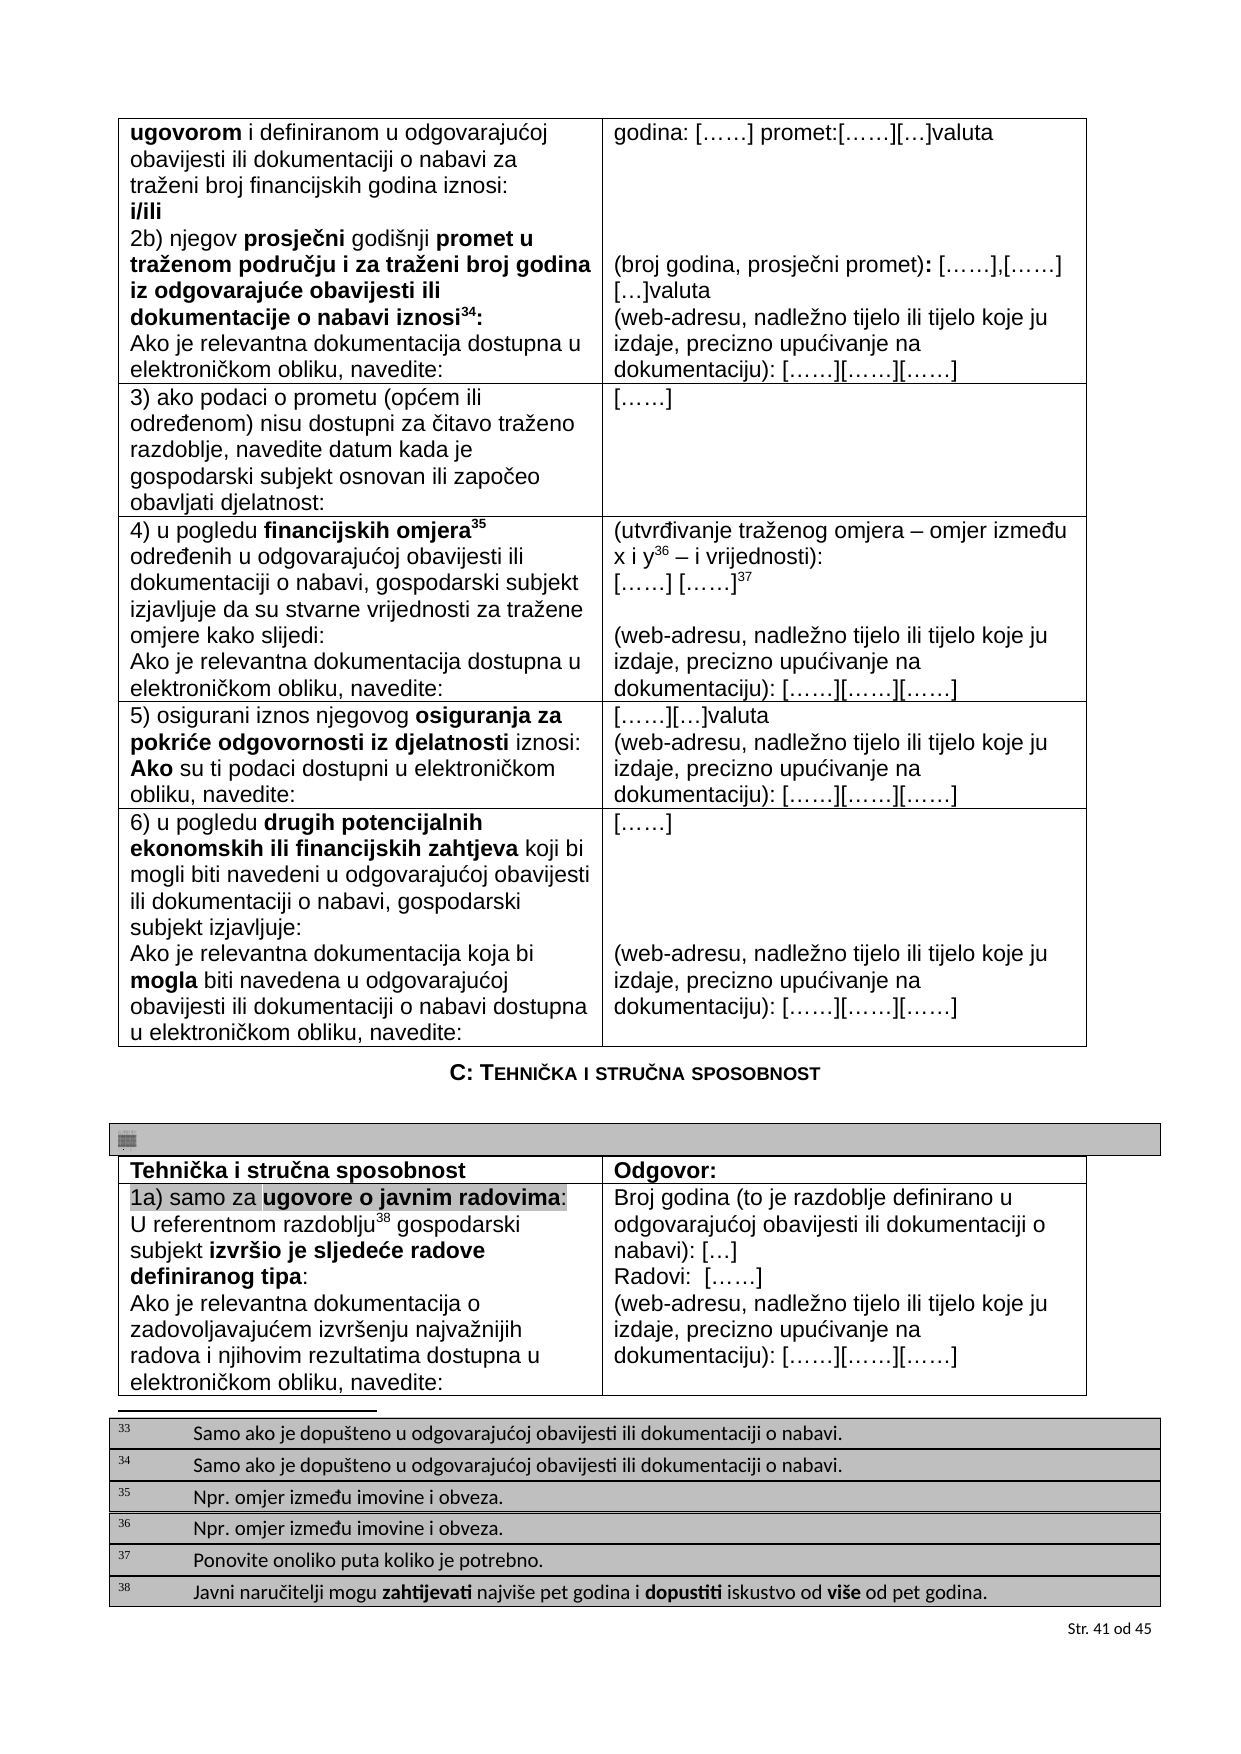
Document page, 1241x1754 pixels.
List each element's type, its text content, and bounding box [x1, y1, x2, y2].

text Gospodarski subjekt treba navesti podatke samo ako javni naručitelj ili naručitelj zahtijeva dotične kriterije za odabir u odgovarajućoj obavijesti ili dokumentaciji o nabavi iz te obavijesti. [110, 1124, 1160, 1155]
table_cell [119, 119, 602, 383]
table_cell (utvrđivanje traženog omjera – omjer između x i y – i vrijednosti): [……] [……] (web-adresu, nadležno tijelo ili tijelo koje ju izdaje, precizno upućivanje na dokumentaciju): [……][……][……] [603, 517, 1086, 701]
table_cell [……][…]valuta (web-adresu, nadležno tijelo ili tijelo koje ju izdaje, precizno upućivanje na dokumentaciju): [……][……][……] [603, 702, 1086, 807]
table_header Tehnička i stručna sposobnost [119, 1157, 602, 1183]
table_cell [603, 119, 1086, 383]
table_cell 6) u pogledu drugih potencijalnih ekonomskih ili financijskih zahtjeva koji bi mogli biti navedeni u odgovarajućoj obavijesti ili dokumentaciji o nabavi, gospodarski subjekt izjavljuje: Ako je relevantna dokumentacija koja bi mogla biti navedena u odgovarajućoj obavijesti ili dokumentaciji o nabavi dostupna u elektroničkom obliku, navedite: [119, 809, 602, 1046]
title C: Tehnička i stručna sposobnost [118, 1059, 1152, 1086]
table_cell 5) osigurani iznos njegovog osiguranja za pokriće odgovornosti iz djelatnosti iznosi: Ako su ti podaci dostupni u elektroničkom obliku, navedite: [119, 702, 602, 807]
table_cell [……] (web-adresu, nadležno tijelo ili tijelo koje ju izdaje, precizno upućivanje na dokumentaciju): [……][……][……] [603, 809, 1086, 1046]
table_cell 4) u pogledu financijskih omjera određenih u odgovarajućoj obavijesti ili dokumentaciji o nabavi, gospodarski subjekt izjavljuje da su stvarne vrijednosti za tražene omjere kako slijedi: Ako je relevantna dokumentacija dostupna u elektroničkom obliku, navedite: [119, 517, 602, 701]
table_cell Broj godina (to je razdoblje definirano u odgovarajućoj obavijesti ili dokumentaciji o nabavi): […] Radovi: [……] (web-adresu, nadležno tijelo ili tijelo koje ju izdaje, precizno upućivanje na dokumentaciju): [……][……][……] [603, 1184, 1086, 1395]
table_cell [……] [603, 384, 1086, 516]
table_cell 1a) samo za ugovore o javnim radovima: U referentnom razdoblju gospodarski subjekt izvršio je sljedeće radove definiranog tipa: Ako je relevantna dokumentacija o zadovoljavajućem izvršenju najvažnijih radova i njihovim rezultatima dostupna u elektroničkom obliku, navedite: [119, 1184, 602, 1395]
table_header Odgovor: [603, 1157, 1086, 1183]
table_cell 3) ako podaci o prometu (općem ili određenom) nisu dostupni za čitavo traženo razdoblje, navedite datum kada je gospodarski subjekt osnovan ili započeo obavljati djelatnost: [119, 384, 602, 516]
